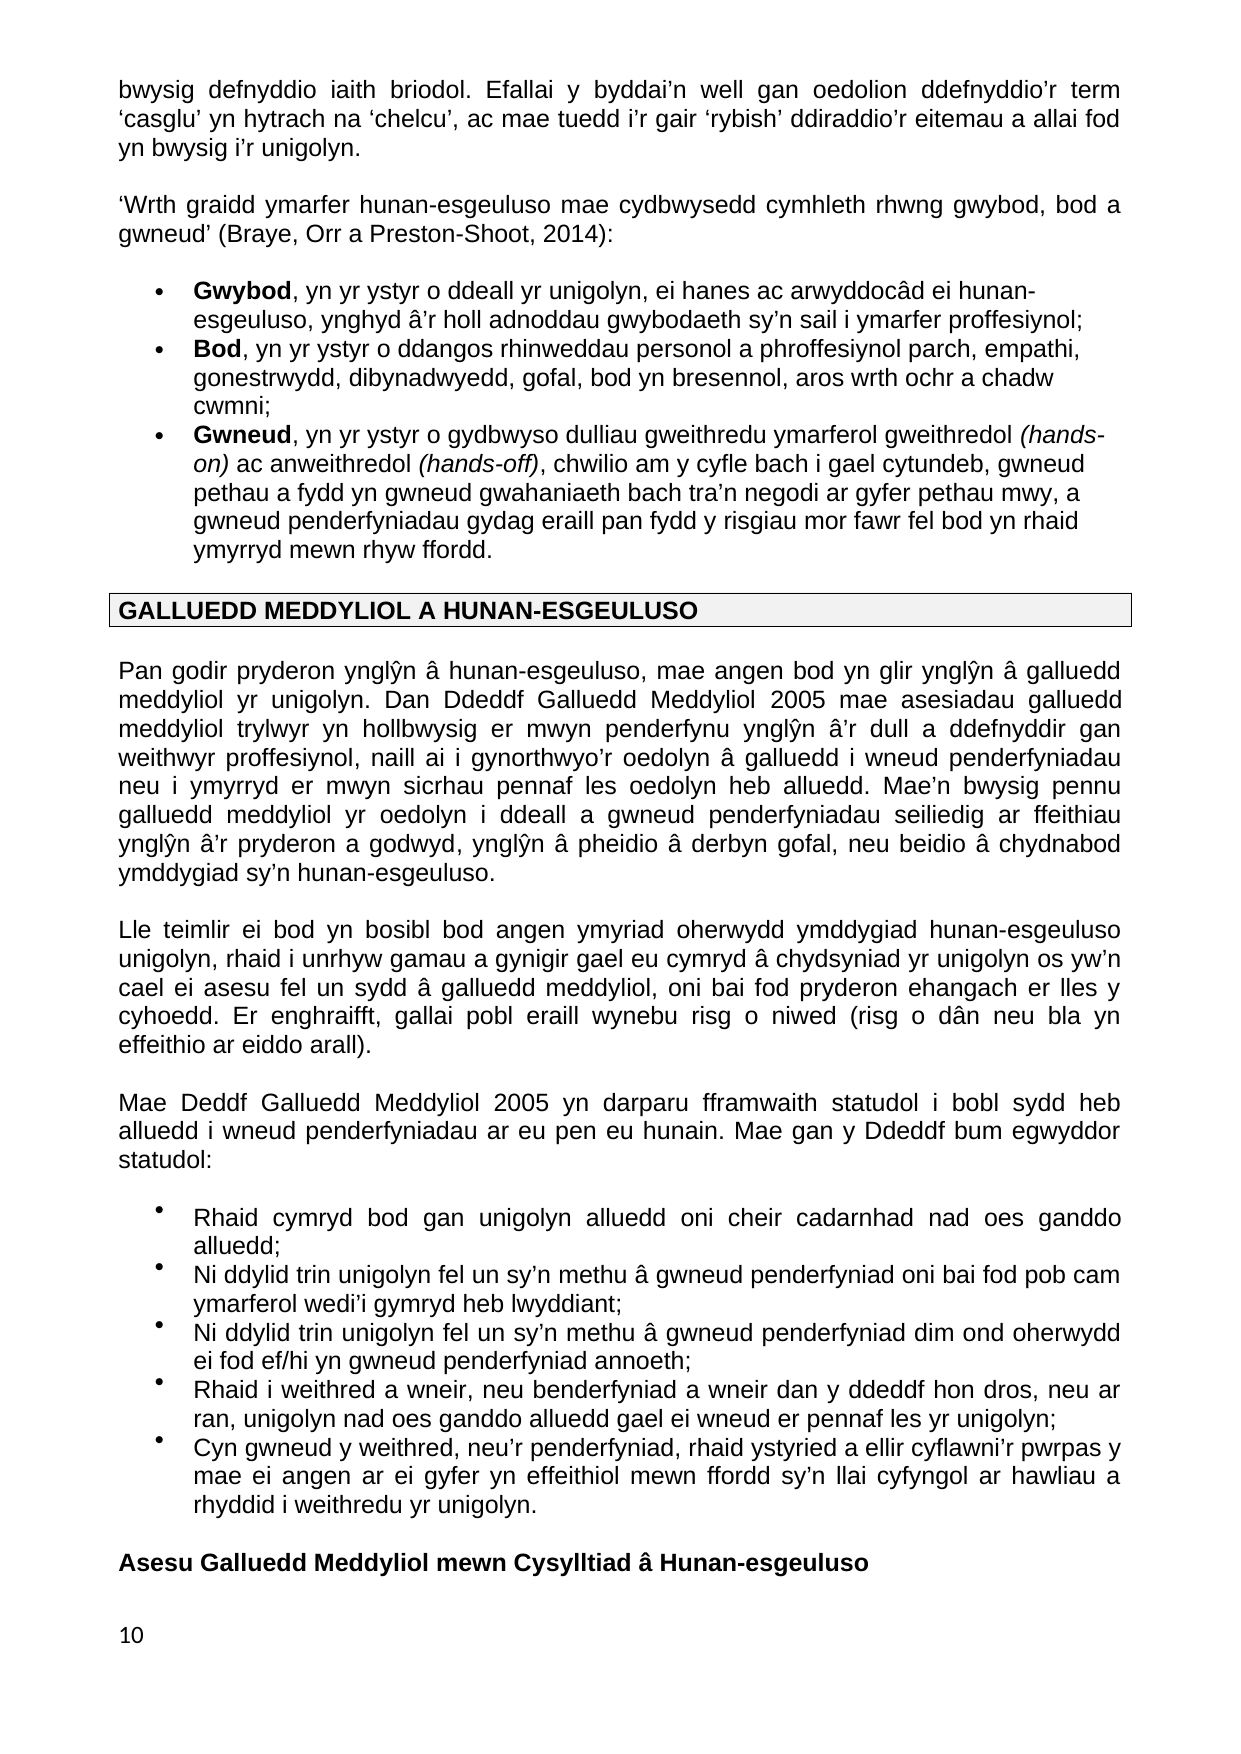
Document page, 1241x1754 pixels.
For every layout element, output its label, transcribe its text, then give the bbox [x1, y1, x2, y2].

list Bod, yn yr ystyr o ddangos rhinweddau personol a phroffesiynol parch, empathi, gonestrwydd, dibynadwyedd, gofal, bod yn bresennol, aros wrth ochr a chadw cwmni; [156, 334, 1123, 420]
text Asesu Galluedd Meddyliol mewn Cysylltiad â Hunan-esgeuluso [118, 1547, 1123, 1576]
text Mae Deddf Galluedd Meddyliol 2005 yn darparu fframwaith statudol i bobl sydd heb alluedd i wneud penderfyniadau ar eu pen eu hunain. Mae gan y Ddeddf bum egwyddor statudol: [118, 1087, 1123, 1174]
list Gwneud, yn yr ystyr o gydbwyso dulliau gweithredu ymarferol gweithredol (hands-on) ac anweithredol (hands-off), chwilio am y cyfle bach i gael cytundeb, gwneud pethau a fydd yn gwneud gwahaniaeth bach tra’n negodi ar gyfer pethau mwy, a gwneud penderfyniadau gydag eraill pan fydd y risgiau mor fawr fel bod yn rhaid ymyrryd mewn rhyw ffordd. [156, 420, 1123, 564]
list Rhaid cymryd bod gan unigolyn alluedd oni cheir cadarnhad nad oes ganddo alluedd; [156, 1202, 1123, 1260]
text Lle teimlir ei bod yn bosibl bod angen ymyriad oherwydd ymddygiad hunan-esgeuluso unigolyn, rhaid i unrhyw gamau a gynigir gael eu cymryd â chydsyniad yr unigolyn os yw’n cael ei asesu fel un sydd â galluedd meddyliol, oni bai fod pryderon ehangach er lles y cyhoedd. Er enghraifft, gallai pobl eraill wynebu risg o niwed (risg o dân neu bla yn effeithio ar eiddo arall). [118, 915, 1123, 1059]
list Ni ddylid trin unigolyn fel un sy’n methu â gwneud penderfyniad dim ond oherwydd ei fod ef/hi yn gwneud penderfyniad annoeth; [156, 1317, 1123, 1375]
text ‘Wrth graidd ymarfer hunan-esgeuluso mae cydbwysedd cymhleth rhwng gwybod, bod a gwneud’ (Braye, Orr a Preston-Shoot, 2014): [118, 190, 1123, 247]
text Pan godir pryderon ynglŷn â hunan-esgeuluso, mae angen bod yn glir ynglŷn â galluedd meddyliol yr unigolyn. Dan Ddeddf Galluedd Meddyliol 2005 mae asesiadau galluedd meddyliol trylwyr yn hollbwysig er mwyn penderfynu ynglŷn â’r dull a ddefnyddir gan weithwyr proffesiynol, naill ai i gynorthwyo’r oedolyn â galluedd i wneud penderfyniadau neu i ymyrryd er mwyn sicrhau pennaf les oedolyn heb alluedd. Mae’n bwysig pennu galluedd meddyliol yr oedolyn i ddeall a gwneud penderfyniadau seiliedig ar ffeithiau ynglŷn â’r pryderon a godwyd, ynglŷn â pheidio â derbyn gofal, neu beidio â chydnabod ymddygiad sy’n hunan-esgeuluso. [118, 656, 1123, 886]
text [118, 75, 1123, 161]
text GALLUEDD MEDDYLIOL A HUNAN-ESGEULUSO [110, 594, 1131, 626]
list Gwybod, yn yr ystyr o ddeall yr unigolyn, ei hanes ac arwyddocâd ei hunan-esgeuluso, ynghyd â’r holl adnoddau gwybodaeth sy’n sail i ymarfer proffesiynol; [156, 276, 1123, 334]
list Ni ddylid trin unigolyn fel un sy’n methu â gwneud penderfyniad oni bai fod pob cam ymarferol wedi’i gymryd heb lwyddiant; [156, 1260, 1123, 1317]
list Rhaid i weithred a wneir, neu benderfyniad a wneir dan y ddeddf hon dros, neu ar ran, unigolyn nad oes ganddo alluedd gael ei wneud er pennaf les yr unigolyn; [156, 1375, 1123, 1432]
list Cyn gwneud y weithred, neu’r penderfyniad, rhaid ystyried a ellir cyflawni’r pwrpas y mae ei angen ar ei gyfer yn effeithiol mewn ffordd sy’n llai cyfyngol ar hawliau a rhyddid i weithredu yr unigolyn. [156, 1432, 1123, 1519]
